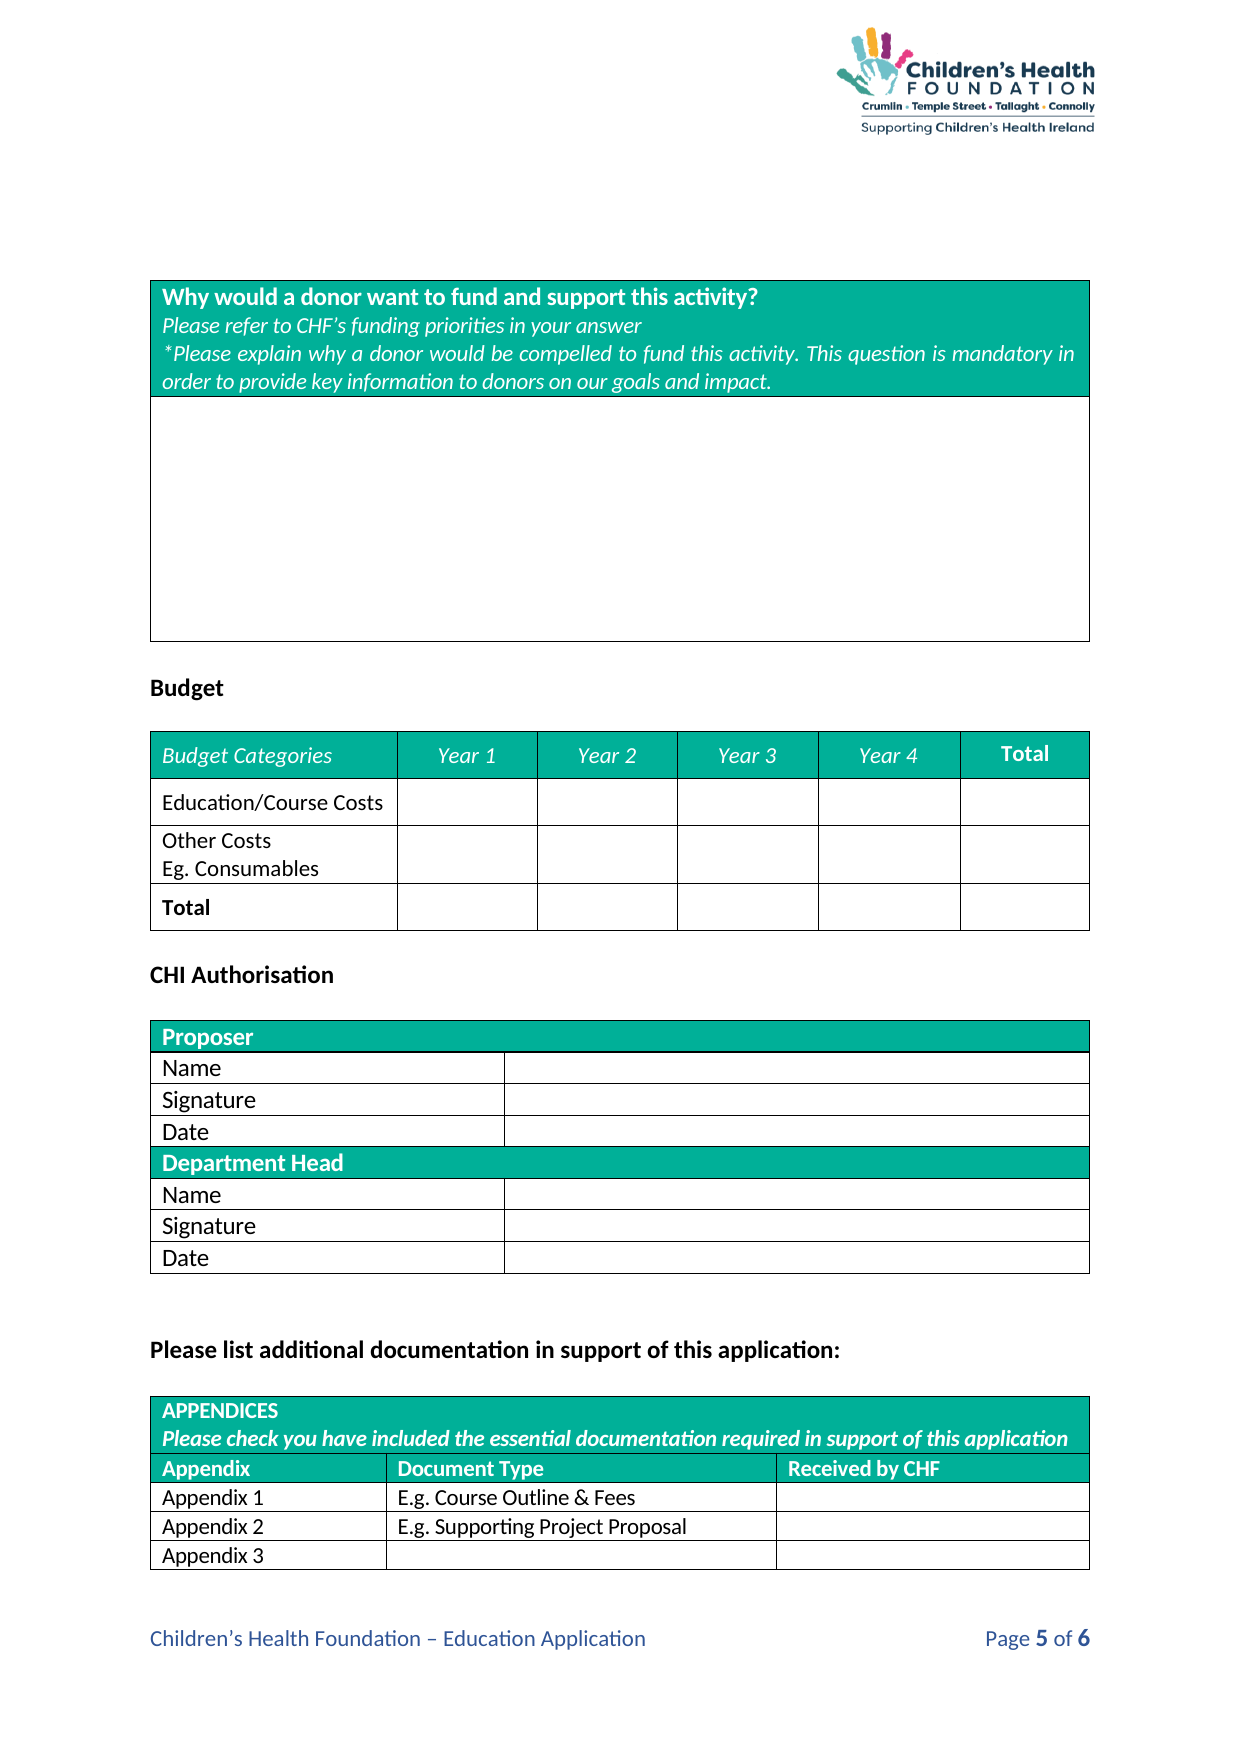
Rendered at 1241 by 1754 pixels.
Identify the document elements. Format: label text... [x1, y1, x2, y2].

table_header Year 1 [398, 732, 537, 778]
table_cell [777, 1541, 1089, 1569]
table_cell [505, 1116, 1089, 1146]
table_header Why would a donor want to fund and support this activity? Please refer to CHF’s funding priorities in your answer *Please explain why a donor would be compelled to fund this activity. This question is mandatory in order to provide key information to donors on our goals and impact. [151, 281, 1089, 396]
table_cell [505, 1084, 1089, 1114]
table_cell Signature [151, 1084, 504, 1114]
table_cell Department Head [151, 1147, 1089, 1178]
table_header Year 2 [538, 732, 677, 778]
table_cell Date [151, 1116, 504, 1146]
table_cell [398, 779, 537, 825]
table_cell [505, 1053, 1089, 1083]
table_cell Appendix 1 [151, 1483, 386, 1511]
table_cell E.g. Supporting Project Proposal [387, 1512, 776, 1540]
table_header APPENDICES Please check you have included the essential documentation required in support of this application [151, 1397, 1089, 1453]
table_cell Other Costs Eg. Consumables [151, 826, 397, 882]
table_cell [505, 1210, 1089, 1241]
text Please list additional documentation in support of this application: [150, 1334, 1090, 1365]
table_cell Total [151, 884, 397, 930]
table_cell Education/Course Costs [151, 779, 397, 825]
text Budget [150, 672, 1090, 703]
table_cell [961, 884, 1089, 930]
table_cell Appendix 2 [151, 1512, 386, 1540]
table_header Year 3 [678, 732, 818, 778]
table_cell [538, 826, 677, 882]
table_header Total [961, 732, 1089, 778]
table_cell Name [151, 1053, 504, 1083]
table_cell [505, 1242, 1089, 1272]
table_cell Document Type [387, 1454, 776, 1482]
table_cell [151, 397, 1089, 641]
table_cell [819, 884, 960, 930]
table_header Year 4 [819, 732, 960, 778]
table_cell [961, 779, 1089, 825]
table_cell Received by CHF [777, 1454, 1089, 1482]
table_cell Appendix 3 [151, 1541, 386, 1569]
table_header Budget Categories [151, 732, 397, 778]
table_cell [678, 779, 818, 825]
table_cell Name [151, 1179, 504, 1209]
table_cell [777, 1483, 1089, 1511]
table_cell [538, 779, 677, 825]
table_cell Signature [151, 1210, 504, 1241]
table_cell [678, 884, 818, 930]
table_cell E.g. Course Outline & Fees [387, 1483, 776, 1511]
table_cell [398, 826, 537, 882]
table_cell [398, 884, 537, 930]
table_cell Appendix [151, 1454, 386, 1482]
table_cell [538, 884, 677, 930]
table_cell [819, 779, 960, 825]
table_cell [387, 1541, 776, 1569]
text CHI Authorisation [150, 959, 1090, 989]
table_header Proposer [151, 1021, 1089, 1051]
table_cell [678, 826, 818, 882]
table_cell Date [151, 1242, 504, 1272]
table_cell [819, 826, 960, 882]
table_cell [505, 1179, 1089, 1209]
table_cell [961, 826, 1089, 882]
picture [801, 9, 1143, 149]
table_cell [777, 1512, 1089, 1540]
